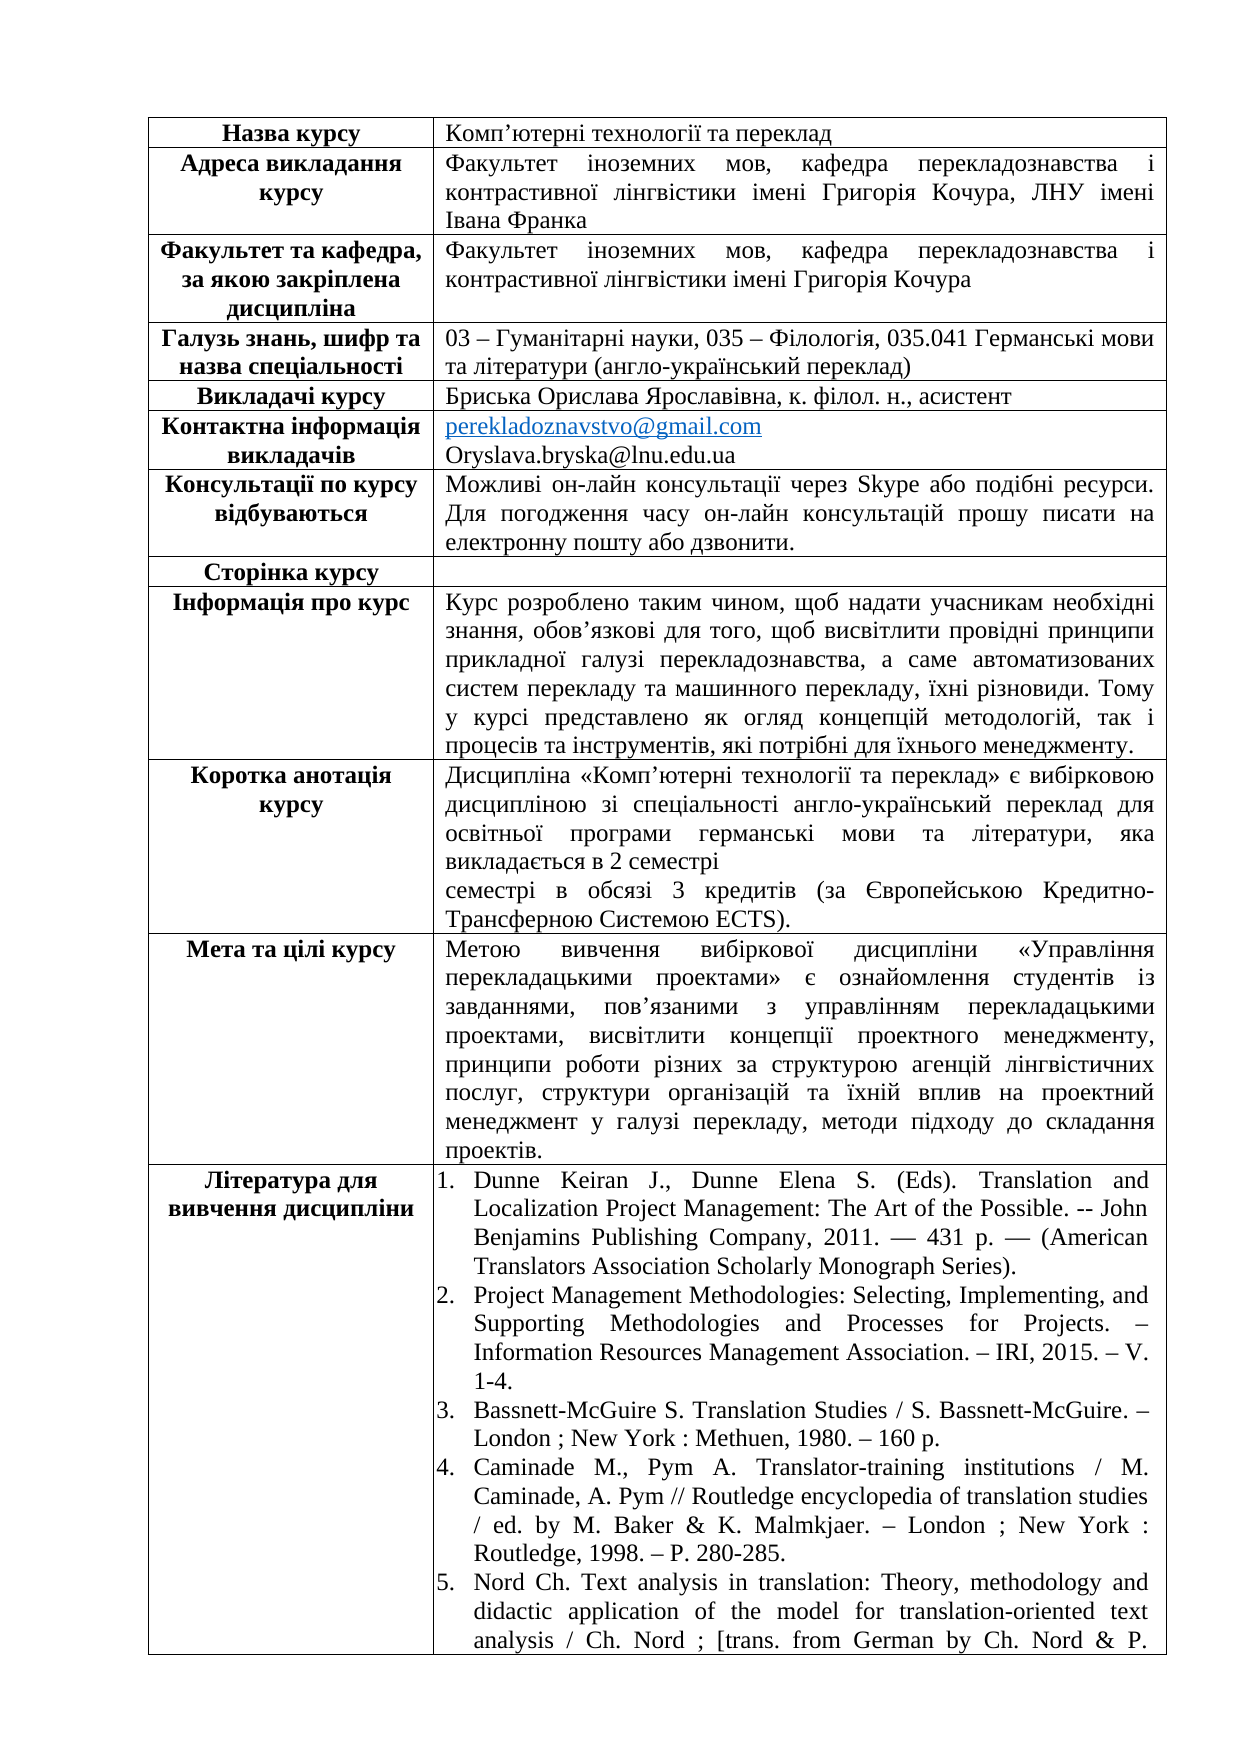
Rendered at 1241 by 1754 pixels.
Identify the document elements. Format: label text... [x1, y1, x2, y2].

table_cell Курс розроблено таким чином, щоб надати учасникам необхідні знання, обов’язкові для того, щоб висвітлити провідні принципи прикладної галузі перекладознавства, а саме автоматизованих систем перекладу та машинного перекладу, їхні різновиди. Тому у курсі представлено як огляд концепцій методологій, так і процесів та інструментів, які потрібні для їхнього менеджменту. [434, 587, 1166, 759]
table_cell Дисципліна «Комп’ютерні технології та переклад» є вибірковою дисципліною зі спеціальності англо-український переклад для освітньої програми германські мови та літератури, яка викладається в 2 семестрі семестрі в обсязі 3 кредитів (за Європейською Кредитно-Трансферною Системою ECTS). [434, 760, 1166, 933]
table_header Назва курсу [149, 118, 433, 147]
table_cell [149, 1165, 433, 1653]
table_cell Мета та цілі курсу [149, 934, 433, 1164]
table_cell Факультет іноземних мов, кафедра перекладознавства і контрастивної лінгвістики імені Григорія Кочура [434, 235, 1166, 322]
table_cell Контактна інформація викладачів [149, 411, 433, 468]
table_cell perekladoznavstvo@gmail.com Oryslava.bryska@lnu.edu.ua [434, 411, 1166, 468]
table_cell [434, 557, 1166, 586]
table_cell Факультет іноземних мов, кафедра перекладознавства і контрастивної лінгвістики імені Григорія Кочура, ЛНУ імені Івана Франка [434, 148, 1166, 234]
table_header Комп’ютерні технології та переклад [434, 118, 1166, 147]
table_cell Адреса викладання курсу [149, 148, 433, 234]
table_cell Факультет та кафедра, за якою закріплена дисципліна [149, 235, 433, 322]
table_cell Можливі он-лайн консультації через Skype або подібні ресурси. Для погодження часу он-лайн консультацій прошу писати на електронну пошту або дзвонити. [434, 470, 1166, 556]
table_cell Консультації по курсу відбуваються [149, 470, 433, 556]
table_cell 03 – Гуманітарні науки, 035 – Філологія, 035.041 Германські мови та літератури (англо-український переклад) [434, 323, 1166, 380]
table_cell Коротка анотація курсу [149, 760, 433, 933]
table_cell Галузь знань, шифр та назва спеціальності [149, 323, 433, 380]
table_cell Сторінка курсу [149, 557, 433, 586]
table_cell Інформація про курс [149, 587, 433, 759]
table_cell Метою вивчення вибіркової дисципліни «Управління перекладацькими проектами» є ознайомлення студентів із завданнями, пов’язаними з управлінням перекладацькими проектами, висвітлити концепції проектного менеджменту, принципи роботи різних за структурою агенцій лінгвістичних послуг, структури організацій та їхній вплив на проектний менеджмент у галузі перекладу, методи підходу до складання проектів. [434, 934, 1166, 1164]
table_cell Бриська Орислава Ярославівна, к. філол. н., асистент [434, 381, 1166, 410]
table_cell Викладачі курсу [149, 381, 433, 410]
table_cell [434, 1165, 1166, 1653]
